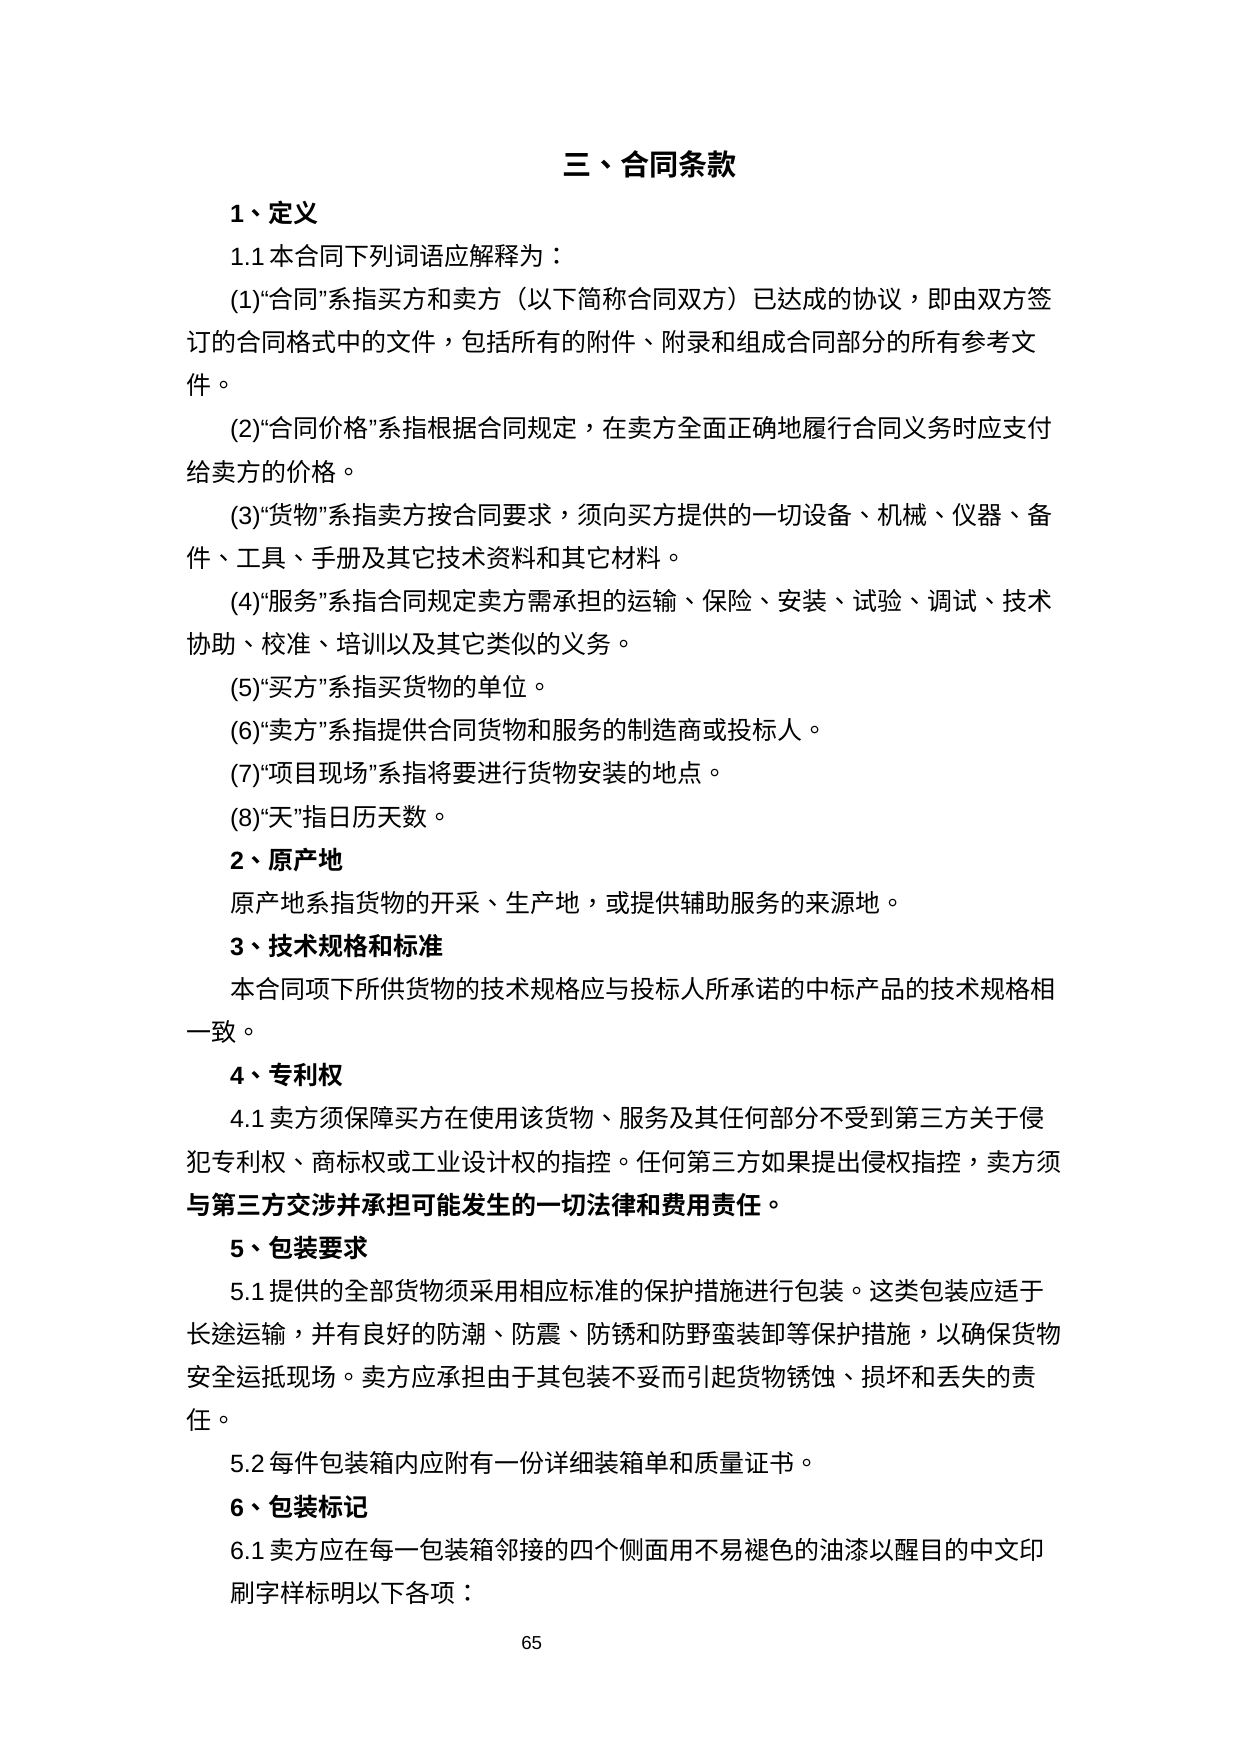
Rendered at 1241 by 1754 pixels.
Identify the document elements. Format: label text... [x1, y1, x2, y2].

text 5.2每件包装箱内应附有一份详细装箱单和质量证书。 [186, 1449, 1069, 1478]
text 3、技术规格和标准 [186, 932, 1069, 961]
text 4、专利权 [186, 1061, 1069, 1090]
text 刷字样标明以下各项： [186, 1579, 1069, 1607]
text (5)“买方”系指买货物的单位。 [186, 673, 1069, 702]
text 6、包装标记 [186, 1492, 1069, 1521]
text (3)“货物”系指卖方按合同要求，须向买方提供的一切设备、机械、仪器、备件、工具、手册及其它技术资料和其它材料。 [186, 501, 1069, 572]
text 本合同项下所供货物的技术规格应与投标人所承诺的中标产品的技术规格相一致。 [186, 975, 1069, 1047]
text 5、包装要求 [186, 1234, 1069, 1262]
text (8)“天”指日历天数。 [186, 802, 1069, 831]
text 5.1提供的全部货物须采用相应标准的保护措施进行包装。这类包装应适于长途运输，并有良好的防潮、防震、防锈和防野蛮装卸等保护措施，以确保货物安全运抵现场。卖方应承担由于其包装不妥而引起货物锈蚀、损坏和丢失的责任。 [186, 1277, 1069, 1435]
text 6.1卖方应在每一包装箱邻接的四个侧面用不易褪色的油漆以醒目的中文印 [186, 1536, 1069, 1564]
text (6)“卖方”系指提供合同货物和服务的制造商或投标人。 [186, 716, 1069, 745]
text (4)“服务”系指合同规定卖方需承担的运输、保险、安装、试验、调试、技术协助、校准、培训以及其它类似的义务。 [186, 587, 1069, 659]
text 原产地系指货物的开采、生产地，或提供辅助服务的来源地。 [186, 889, 1069, 917]
text 2、原产地 [186, 846, 1069, 874]
text 1.1本合同下列词语应解释为： [186, 242, 1069, 271]
text 三、合同条款 [186, 148, 1069, 182]
text 1、定义 [186, 199, 1069, 227]
text (2)“合同价格”系指根据合同规定，在卖方全面正确地履行合同义务时应支付给卖方的价格。 [186, 414, 1069, 486]
text (1)“合同”系指买方和卖方（以下简称合同双方）已达成的协议，即由双方签订的合同格式中的文件，包括所有的附件、附录和组成合同部分的所有参考文件。 [186, 285, 1069, 400]
text (7)“项目现场”系指将要进行货物安装的地点。 [186, 759, 1069, 788]
text 4.1卖方须保障买方在使用该货物、服务及其任何部分不受到第三方关于侵犯专利权、商标权或工业设计权的指控。任何第三方如果提出侵权指控，卖方须与第三方交涉并承担可能发生的一切法律和费用责任。 [186, 1104, 1069, 1219]
